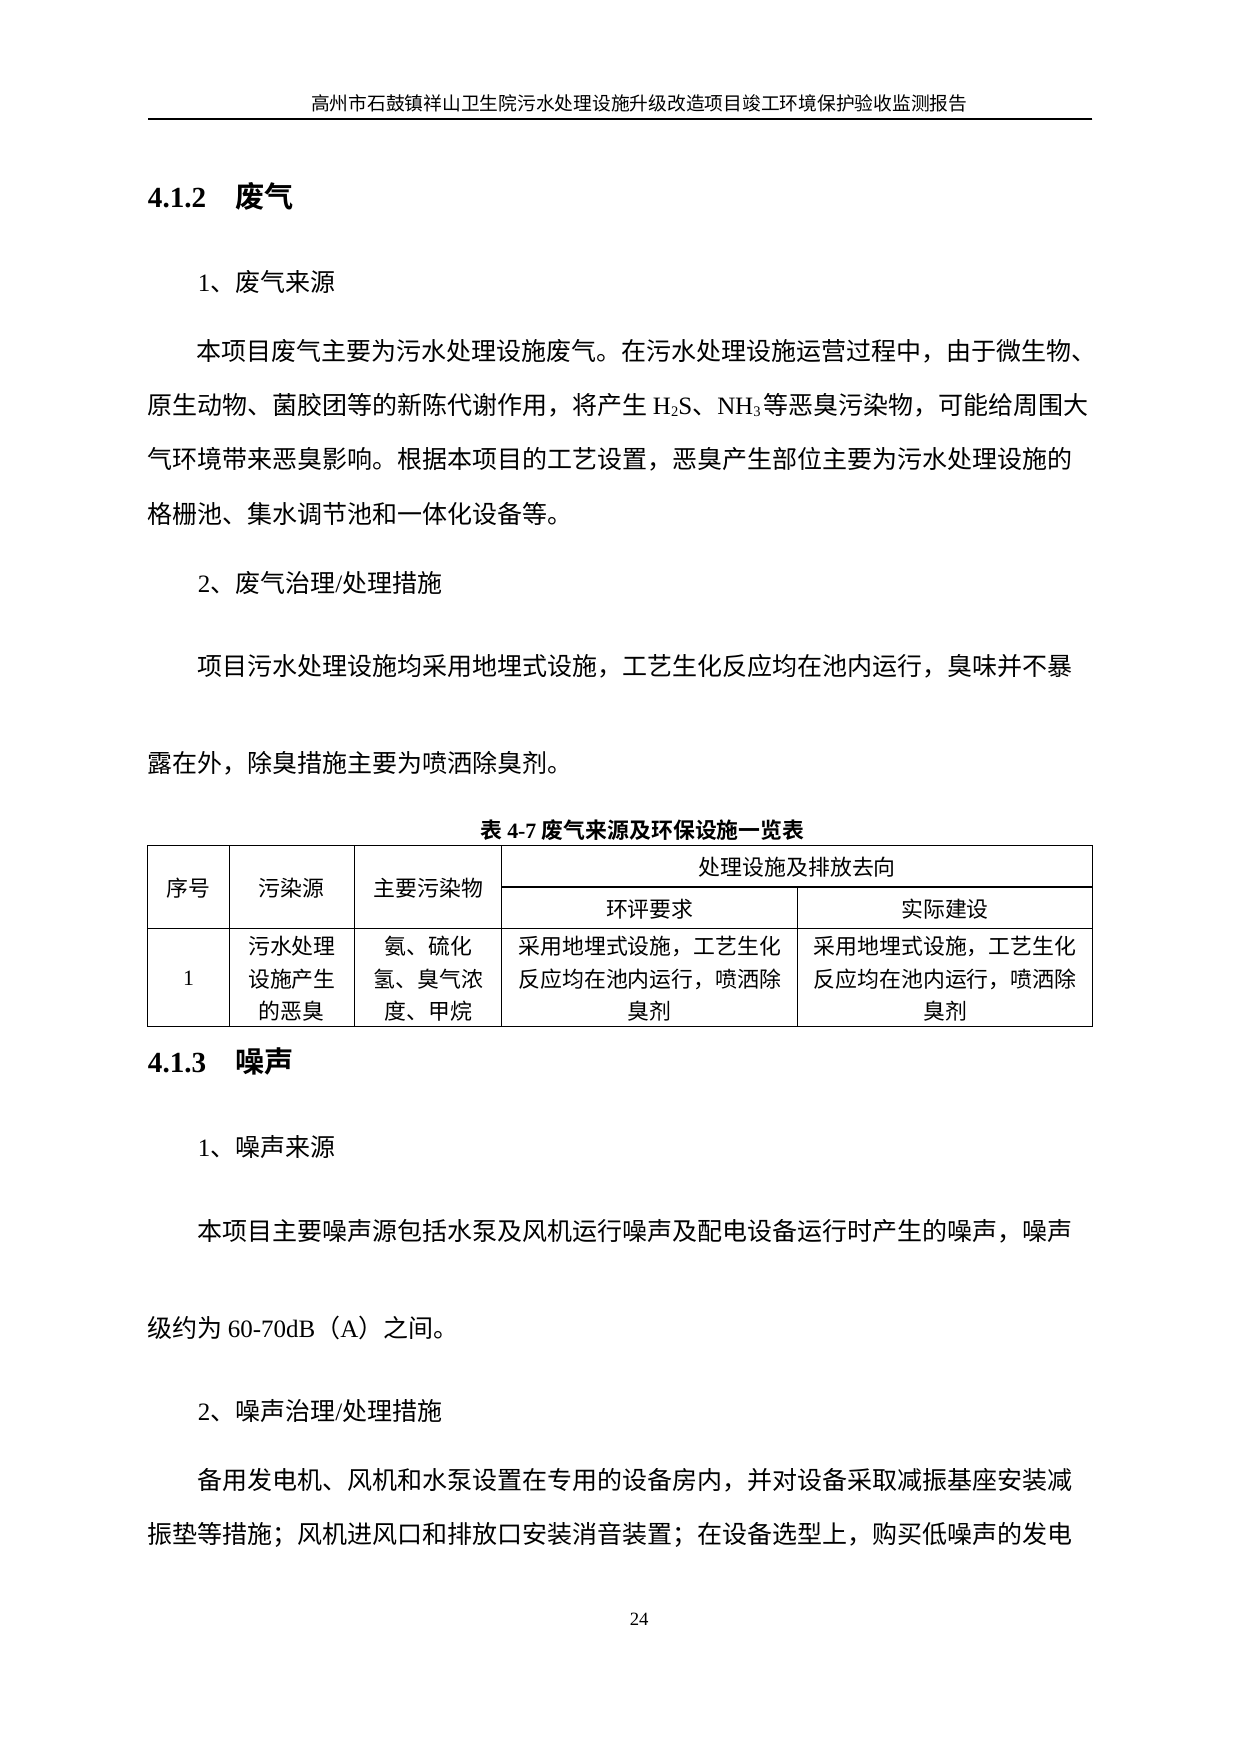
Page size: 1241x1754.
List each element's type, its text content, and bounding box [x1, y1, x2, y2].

text 1、噪声来源 [148, 1113, 1092, 1178]
text 2、废气治理/处理措施 [148, 549, 1092, 614]
table_header 序号 [148, 846, 229, 928]
text 项目污水处理设施均采用地埋式设施，工艺生化反应均在池内运行，臭味并不暴露在外，除臭措施主要为喷洒除臭剂。 [148, 632, 1092, 794]
table_cell 采用地埋式设施，工艺生化反应均在池内运行，喷洒除臭剂 [502, 929, 797, 1026]
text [148, 1460, 1092, 1551]
text 本项目废气主要为污水处理设施废气。在污水处理设施运营过程中，由于微生物、原生动物、菌胶团等的新陈代谢作用，将产生H2S、NH3等恶臭污染物，可能给周围大气环境带来恶臭影响。根据本项目的工艺设置，恶臭产生部位主要为污水处理设施的格栅池、集水调节池和一体化设备等。 [148, 331, 1092, 531]
table_cell 采用地埋式设施，工艺生化反应均在池内运行，喷洒除臭剂 [798, 929, 1092, 1026]
table_header 处理设施及排放去向 [502, 846, 1092, 886]
table_cell 污水处理设施产生的恶臭 [230, 929, 354, 1026]
table_header 主要污染物 [355, 846, 501, 928]
text 1、废气来源 [148, 248, 1092, 313]
table_header 污染源 [230, 846, 354, 928]
table_cell 环评要求 [502, 888, 797, 928]
table_cell 实际建设 [798, 888, 1092, 928]
table_cell 1 [148, 929, 229, 1026]
subtitle 废气 [148, 162, 1092, 227]
subtitle 噪声 [148, 1027, 1092, 1092]
table_cell 氨、硫化氢、臭气浓度、甲烷 [355, 929, 501, 1026]
text 本项目主要噪声源包括水泵及风机运行噪声及配电设备运行时产生的噪声，噪声级约为60-70dB（A）之间。 [148, 1197, 1092, 1359]
text 2、噪声治理/处理措施 [148, 1377, 1092, 1442]
